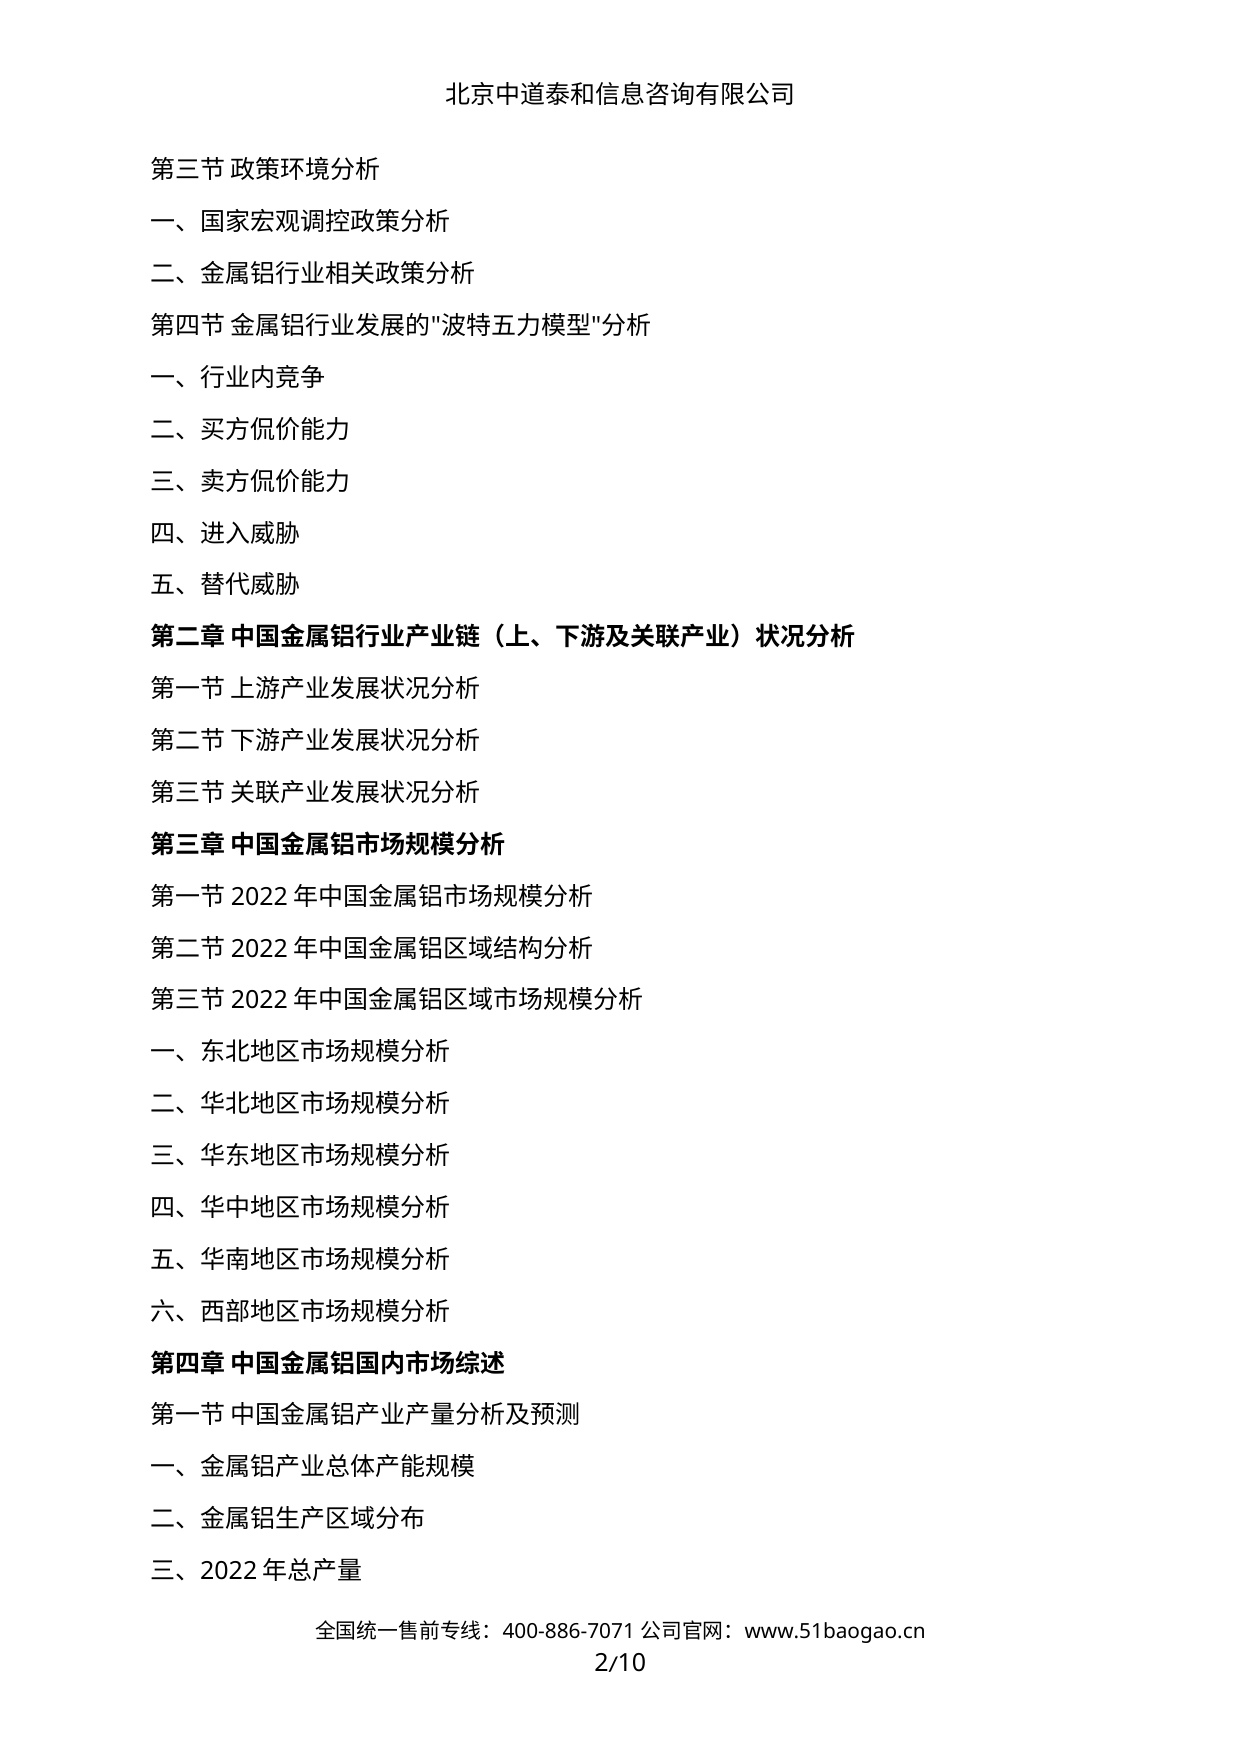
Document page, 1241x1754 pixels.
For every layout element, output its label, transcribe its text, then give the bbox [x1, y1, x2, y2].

text 第三章 中国金属铝市场规模分析 [150, 824, 1090, 861]
text 二、买方侃价能力 [150, 409, 1090, 446]
text 六、西部地区市场规模分析 [150, 1291, 1090, 1327]
text 二、金属铝生产区域分布 [150, 1499, 1090, 1535]
text 四、华中地区市场规模分析 [150, 1187, 1090, 1224]
text 第一节 中国金属铝产业产量分析及预测 [150, 1395, 1090, 1431]
text 五、替代威胁 [150, 565, 1090, 601]
text 第二章 中国金属铝行业产业链（上、下游及关联产业）状况分析 [150, 617, 1090, 653]
text 四、进入威胁 [150, 513, 1090, 549]
text 三、华东地区市场规模分析 [150, 1136, 1090, 1172]
text 一、金属铝产业总体产能规模 [150, 1447, 1090, 1483]
text 第三节 政策环境分析 [150, 150, 1090, 186]
text 一、国家宏观调控政策分析 [150, 202, 1090, 238]
text 三、卖方侃价能力 [150, 461, 1090, 497]
text 第一节 2022年中国金属铝市场规模分析 [150, 876, 1090, 912]
text 第三节 关联产业发展状况分析 [150, 772, 1090, 809]
text 五、华南地区市场规模分析 [150, 1239, 1090, 1276]
text 第二节 2022年中国金属铝区域结构分析 [150, 928, 1090, 964]
text 第三节 2022年中国金属铝区域市场规模分析 [150, 980, 1090, 1016]
text 第二节 下游产业发展状况分析 [150, 721, 1090, 757]
text 一、东北地区市场规模分析 [150, 1032, 1090, 1068]
text 三、2022年总产量 [150, 1551, 1090, 1587]
text 第一节 上游产业发展状况分析 [150, 669, 1090, 705]
text 第四节 金属铝行业发展的"波特五力模型"分析 [150, 306, 1090, 342]
text 第四章 中国金属铝国内市场综述 [150, 1343, 1090, 1379]
text 一、行业内竞争 [150, 357, 1090, 394]
text 二、金属铝行业相关政策分析 [150, 254, 1090, 290]
text 二、华北地区市场规模分析 [150, 1084, 1090, 1120]
